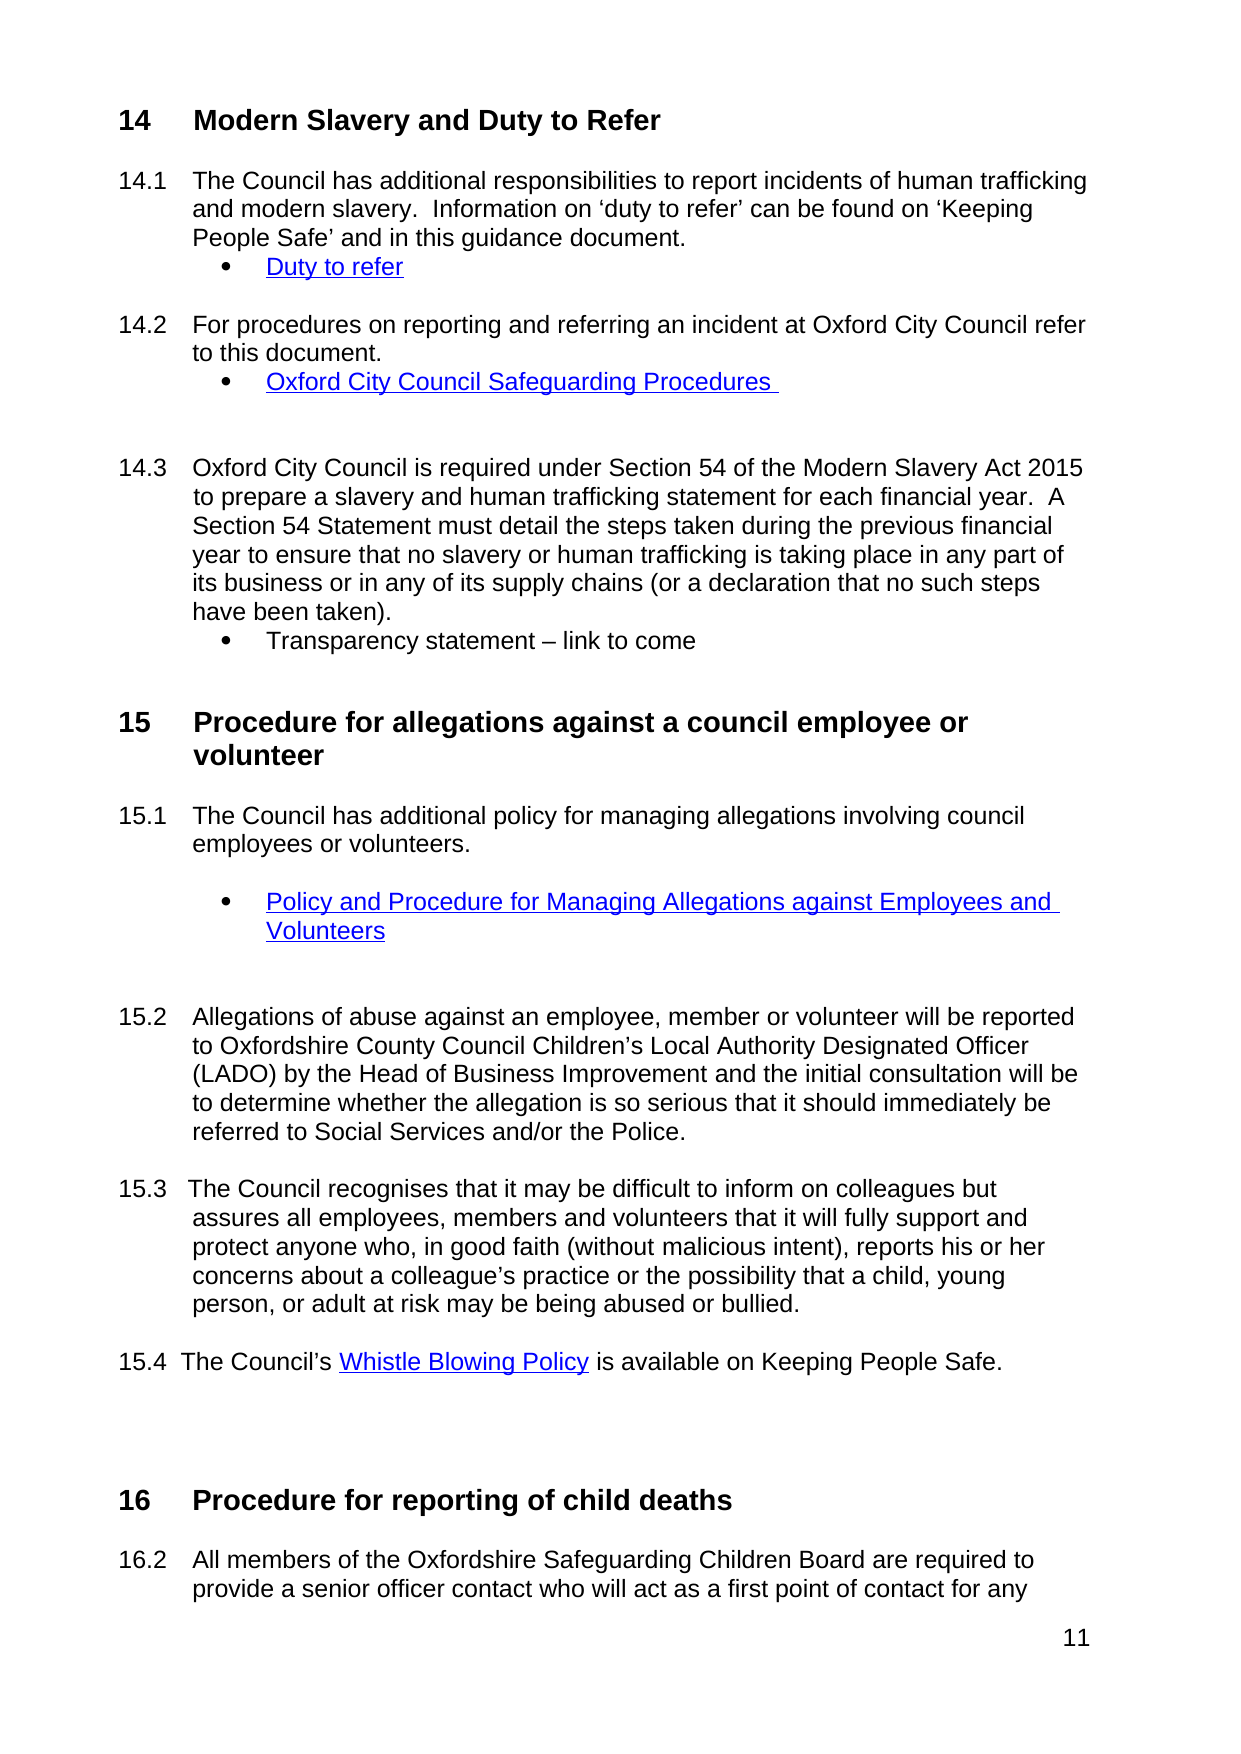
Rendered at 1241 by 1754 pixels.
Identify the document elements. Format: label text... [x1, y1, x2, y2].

text 15.4 The Council’s Whistle Blowing Policy is available on Keeping People Safe. [118, 1347, 1090, 1376]
subtitle Modern Slavery and Duty to Refer [118, 103, 1090, 137]
list For procedures on reporting and referring an incident at Oxford City Council refer to this document. [118, 309, 1090, 367]
list Transparency statement – link to come [222, 626, 1090, 655]
text 15.3 The Council recognises that it may be difficult to inform on colleagues but assures all employees, members and volunteers that it will fully support and protect anyone who, in good faith (without malicious intent), reports his or her concerns about a colleague’s practice or the possibility that a child, young person, or adult at risk may be being abused or bullied. [118, 1174, 1090, 1318]
list Allegations of abuse against an employee, member or volunteer will be reported to Oxfordshire County Council Children’s Local Authority Designated Officer (LADO) by the Head of Business Improvement and the initial consultation will be to determine whether the allegation is so serious that it should immediately be referred to Social Services and/or the Police. [118, 1002, 1090, 1146]
list Oxford City Council is required under Section 54 of the Modern Slavery Act 2015 to prepare a slavery and human trafficking statement for each financial year. A Section 54 Statement must detail the steps taken during the previous financial year to ensure that no slavery or human trafficking is taking place in any part of its business or in any of its supply chains (or a declaration that no such steps have been taken). [118, 453, 1090, 626]
text 14.1 The Council has additional responsibilities to report incidents of human trafficking and modern slavery. Information on ‘duty to refer’ can be found on ‘Keeping People Safe’ and in this guidance document. [118, 166, 1090, 252]
list Oxford City Council Safeguarding Procedures [222, 367, 1090, 396]
list Policy and Procedure for Managing Allegations against Employees and Volunteers [222, 887, 1090, 944]
text 15.1 The Council has additional policy for managing allegations involving council employees or volunteers. [118, 801, 1090, 858]
subtitle 16 Procedure for reporting of child deaths [118, 1483, 1090, 1517]
subtitle Procedure for allegations against a council employee or volunteer [118, 705, 1090, 772]
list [118, 1546, 1090, 1603]
list Duty to refer [222, 252, 1090, 281]
